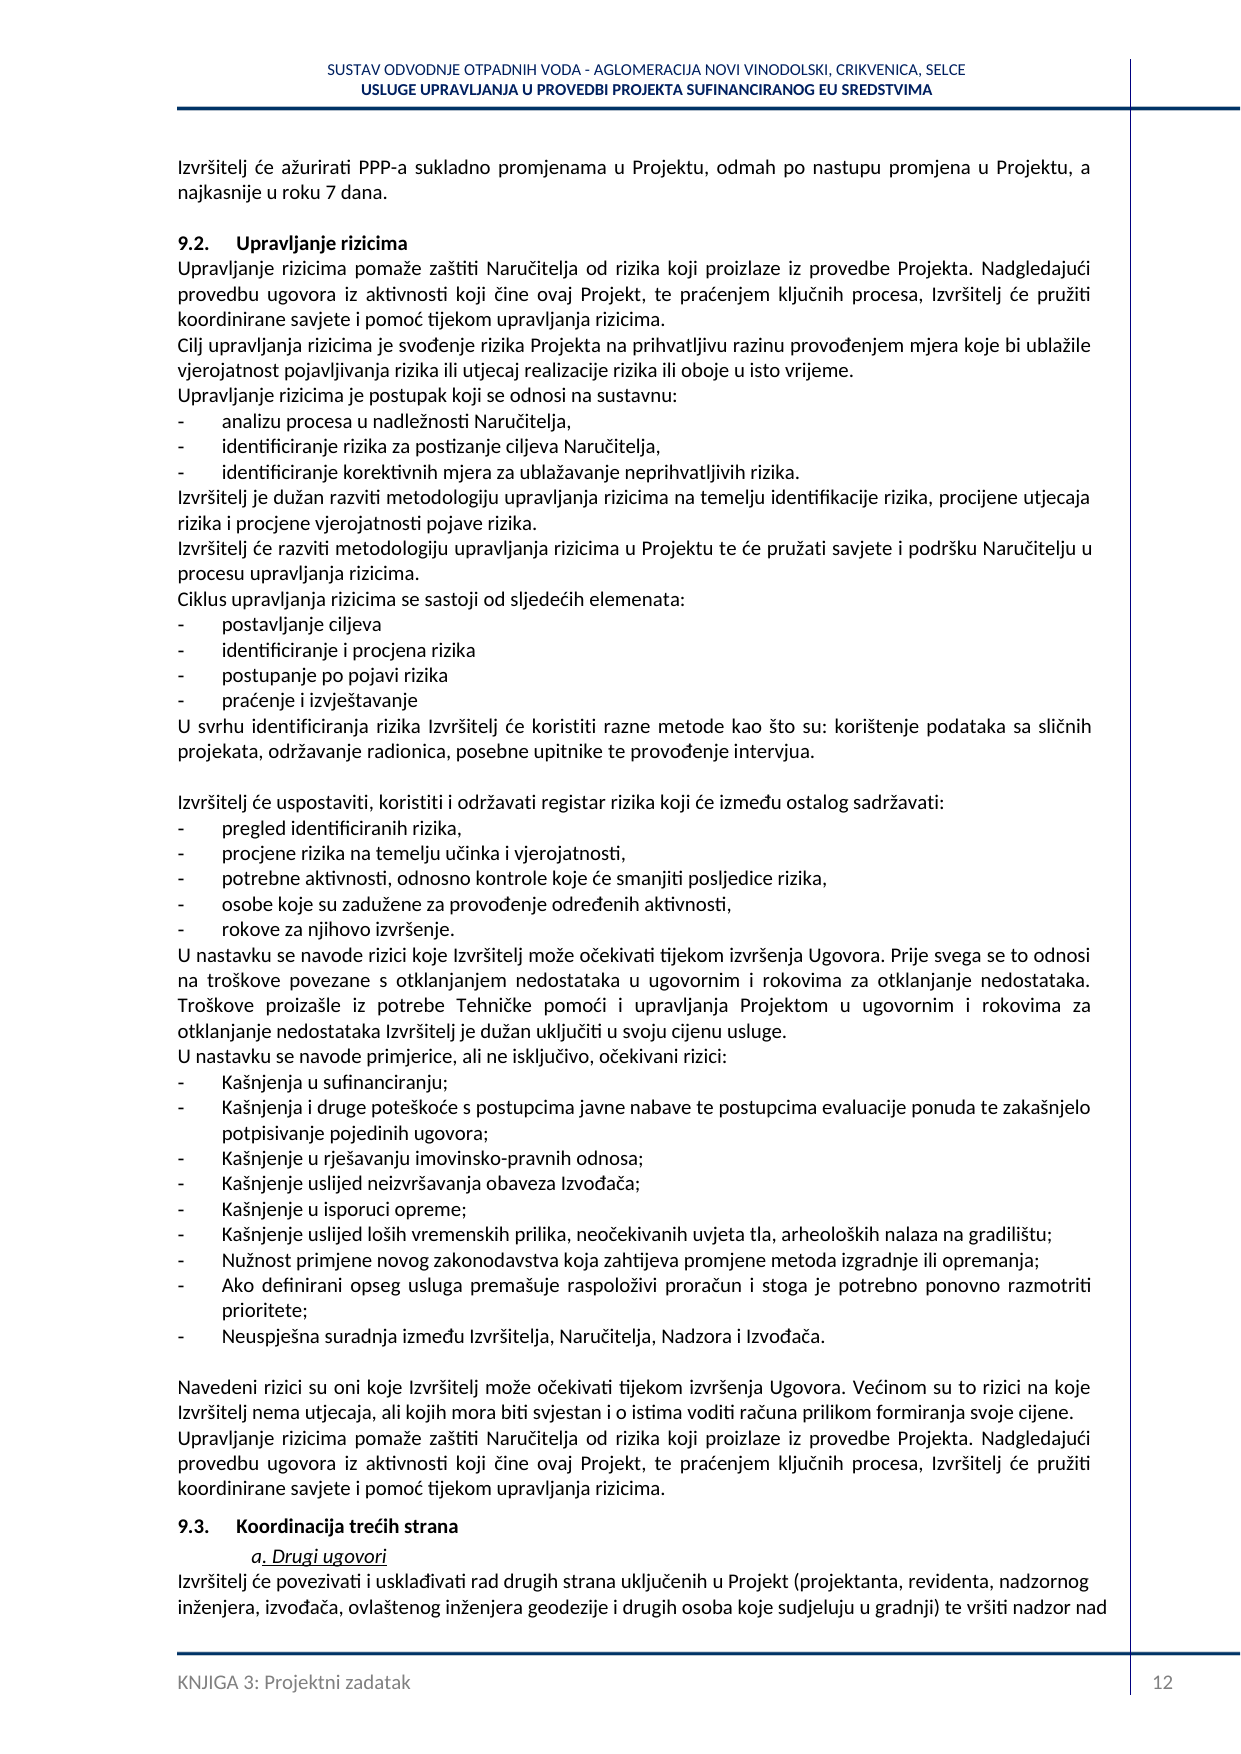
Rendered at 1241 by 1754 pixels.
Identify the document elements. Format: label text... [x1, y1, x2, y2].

list osobe koje su zadužene za provođenje određenih aktivnosti, [177, 891, 1093, 916]
list rokove za njihovo izvršenje. [177, 916, 1093, 942]
list Kašnjenje uslijed neizvršavanja obaveza Izvođača; [177, 1171, 1093, 1196]
list identificiranje rizika za postizanje ciljeva Naručitelja, [177, 433, 1093, 459]
text Upravljanje rizicima pomaže zaštiti Naručitelja od rizika koji proizlaze iz provedbe Projekta. Nadgledajući provedbu ugovora iz aktivnosti koji čine ovaj Projekt, te praćenjem ključnih procesa, Izvršitelj će pružiti koordinirane savjete i pomoć tijekom upravljanja rizicima. [177, 1425, 1093, 1501]
picture [177, 99, 1130, 119]
list Ako definirani opseg usluga premašuje raspoloživi proračun i stoga je potrebno ponovno razmotriti prioritete; [177, 1272, 1093, 1323]
list pregled identificiranih rizika, [177, 815, 1093, 840]
picture [177, 1645, 1130, 1663]
text Upravljanje rizicima je postupak koji se odnosi na sustavnu: [177, 383, 1093, 408]
list identificiranje i procjena rizika [177, 637, 1093, 662]
text Izvršitelj je dužan razviti metodologiju upravljanja rizicima na temelju identifikacije rizika, procijene utjecaja rizika i procjene vjerojatnosti pojave rizika. [177, 484, 1093, 535]
text 9.3. Koordinacija trećih strana [177, 1513, 1082, 1539]
list analizu procesa u nadležnosti Naručitelja, [177, 408, 1093, 433]
text Izvršitelj će uspostaviti, koristiti i održavati registar rizika koji će između ostalog sadržavati: [177, 789, 1093, 815]
list Kašnjenje uslijed loših vremenskih prilika, neočekivanih uvjeta tla, arheoloških nalaza na gradilištu; [177, 1221, 1093, 1247]
list Kašnjenje u isporuci opreme; [177, 1196, 1093, 1221]
picture [1131, 99, 1241, 119]
list Nužnost primjene novog zakonodavstva koja zahtijeva promjene metoda izgradnje ili opremanja; [177, 1247, 1093, 1272]
text Izvršitelj će razviti metodologiju upravljanja rizicima u Projektu te će pružati savjete i podršku Naručitelju u procesu upravljanja rizicima. [177, 535, 1093, 586]
picture [1131, 1645, 1241, 1663]
list praćenje i izvještavanje [177, 688, 1093, 713]
list postupanje po pojavi rizika [177, 662, 1093, 688]
list Neuspješna suradnja između Izvršitelja, Naručitelja, Nadzora i Izvođača. [177, 1323, 1093, 1348]
text Izvršitelj će ažurirati PPP-a sukladno promjenama u Projektu, odmah po nastupu promjena u Projektu, a najkasnije u roku 7 dana. [177, 154, 1093, 205]
text Ciklus upravljanja rizicima se sastoji od sljedećih elemenata: [177, 586, 1093, 611]
text U nastavku se navode rizici koje Izvršitelj može očekivati tijekom izvršenja Ugovora. Prije svega se to odnosi na troškove povezane s otklanjanjem nedostataka u ugovornim i rokovima za otklanjanje nedostataka. Troškove proizašle iz potrebe Tehničke pomoći i upravljanja Projektom u ugovornim i rokovima za otklanjanje nedostataka Izvršitelj je dužan uključiti u svoju cijenu usluge. [177, 942, 1093, 1043]
list Kašnjenja i druge poteškoće s postupcima javne nabave te postupcima evaluacije ponuda te zakašnjelo potpisivanje pojedinih ugovora; [177, 1094, 1093, 1145]
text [177, 1568, 1122, 1619]
text 9.2. Upravljanje rizicima [177, 230, 1082, 256]
list a. Drugi ugovori [177, 1543, 1122, 1568]
list procjene rizika na temelju učinka i vjerojatnosti, [177, 840, 1093, 866]
text U svrhu identificiranja rizika Izvršitelj će koristiti razne metode kao što su: korištenje podataka sa sličnih projekata, održavanje radionica, posebne upitnike te provođenje intervjua. [177, 713, 1093, 764]
text U nastavku se navode primjerice, ali ne isključivo, očekivani rizici: [177, 1043, 1093, 1069]
list Kašnjenja u sufinanciranju; [177, 1069, 1093, 1094]
list postavljanje ciljeva [177, 611, 1093, 637]
list identificiranje korektivnih mjera za ublažavanje neprihvatljivih rizika. [177, 459, 1093, 484]
list Kašnjenje u rješavanju imovinsko-pravnih odnosa; [177, 1145, 1093, 1171]
list potrebne aktivnosti, odnosno kontrole koje će smanjiti posljedice rizika, [177, 866, 1093, 891]
text Upravljanje rizicima pomaže zaštiti Naručitelja od rizika koji proizlaze iz provedbe Projekta. Nadgledajući provedbu ugovora iz aktivnosti koji čine ovaj Projekt, te praćenjem ključnih procesa, Izvršitelj će pružiti koordinirane savjete i pomoć tijekom upravljanja rizicima. [177, 256, 1093, 332]
text Navedeni rizici su oni koje Izvršitelj može očekivati tijekom izvršenja Ugovora. Većinom su to rizici na koje Izvršitelj nema utjecaja, ali kojih mora biti svjestan i o istima voditi računa prilikom formiranja svoje cijene. [177, 1374, 1093, 1425]
text Cilj upravljanja rizicima je svođenje rizika Projekta na prihvatljivu razinu provođenjem mjera koje bi ublažile vjerojatnost pojavljivanja rizika ili utjecaj realizacije rizika ili oboje u isto vrijeme. [177, 332, 1093, 383]
